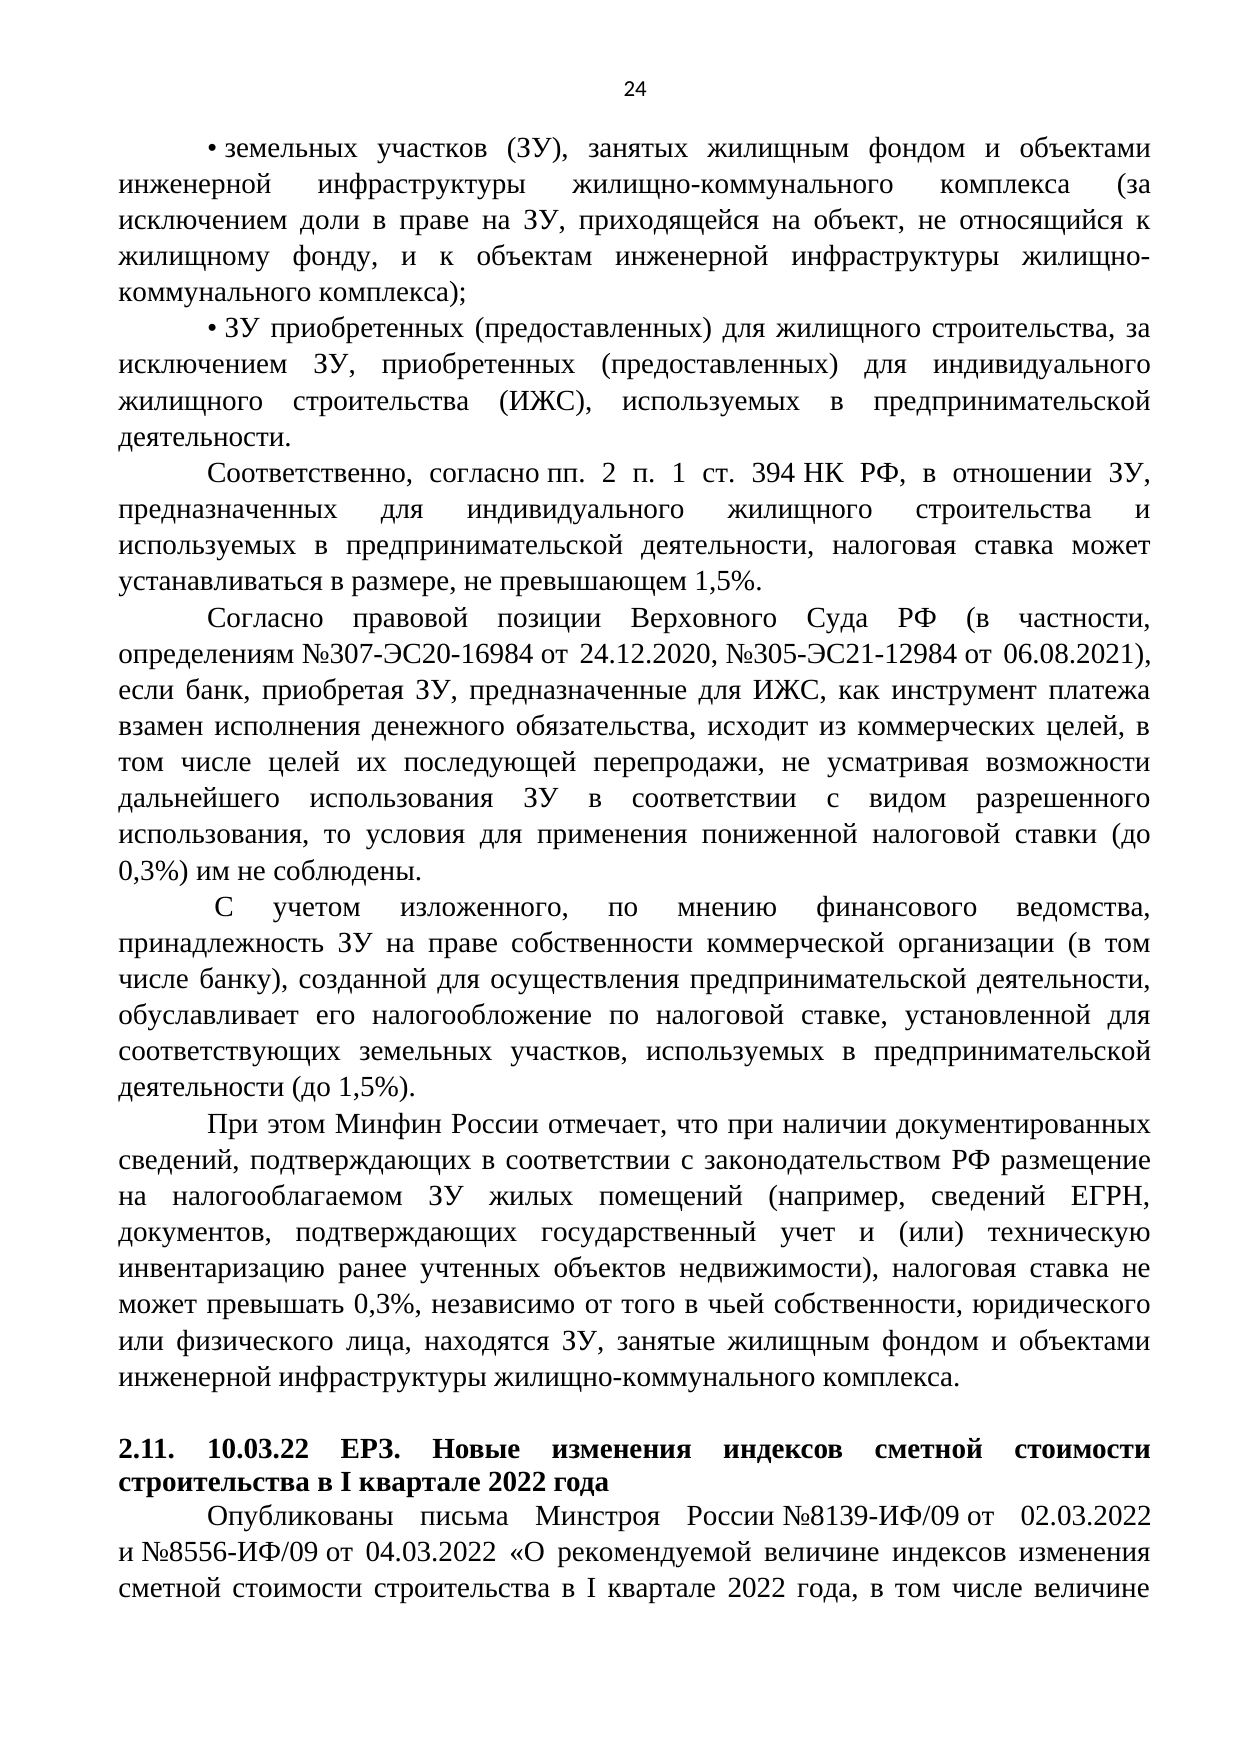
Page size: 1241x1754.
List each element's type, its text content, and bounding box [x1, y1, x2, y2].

text Согласно правовой позиции Верховного Суда РФ (в частности, определениям №307-ЭС20-16984 от 24.12.2020, №305-ЭС21-12984 от 06.08.2021), если банк, приобретая ЗУ, предназначенные для ИЖС, как инструмент платежа взамен исполнения денежного обязательства, исходит из коммерческих целей, в том числе целей их последующей перепродажи, не усматривая возможности дальнейшего использования ЗУ в соответствии с видом разрешенного использования, то условия для применения пониженной налоговой ставки (до 0,3%) им не соблюдены. [118, 600, 1152, 886]
text • ЗУ приобретенных (предоставленных) для жилищного строительства, за исключением ЗУ, приобретенных (предоставленных) для индивидуального жилищного строительства (ИЖС), используемых в предпринимательской деятельности. [118, 311, 1152, 452]
text При этом Минфин России отмечает, что при наличии документированных сведений, подтверждающих в соответствии с законодательством РФ размещение на налогооблагаемом ЗУ жилых помещений (например, сведений ЕГРН, документов, подтверждающих государственный учет и (или) техническую инвентаризацию ранее учтенных объектов недвижимости), налоговая ставка не может превышать 0,3%, независимо от того в чьей собственности, юридического или физического лица, находятся ЗУ, занятые жилищным фондом и объектами инженерной инфраструктуры жилищно-коммунального комплекса. [118, 1106, 1152, 1392]
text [118, 1498, 1152, 1604]
text Соответственно, согласно пп. 2 п. 1 ст. 394 НК РФ, в отношении ЗУ, предназначенных для индивидуального жилищного строительства и используемых в предпринимательской деятельности, налоговая ставка может устанавливаться в размере, не превышающем 1,5%. [118, 455, 1152, 597]
text С учетом изложенного, по мнению финансового ведомства, принадлежность ЗУ на праве собственности коммерческой организации (в том числе банку), созданной для осуществления предпринимательской деятельности, обуславливает его налогообложение по налоговой ставке, установленной для соответствующих земельных участков, используемых в предпринимательской деятельности (до 1,5%). [118, 889, 1152, 1103]
subtitle 10.03.22 ЕРЗ. Новые изменения индексов сметной стоимости строительства в I квартале 2022 года [118, 1431, 1152, 1498]
text • земельных участков (ЗУ), занятых жилищным фондом и объектами инженерной инфраструктуры жилищно-коммунального комплекса (за исключением доли в праве на ЗУ, приходящейся на объект, не относящийся к жилищному фонду, и к объектам инженерной инфраструктуры жилищно-коммунального комплекса); [118, 130, 1152, 308]
